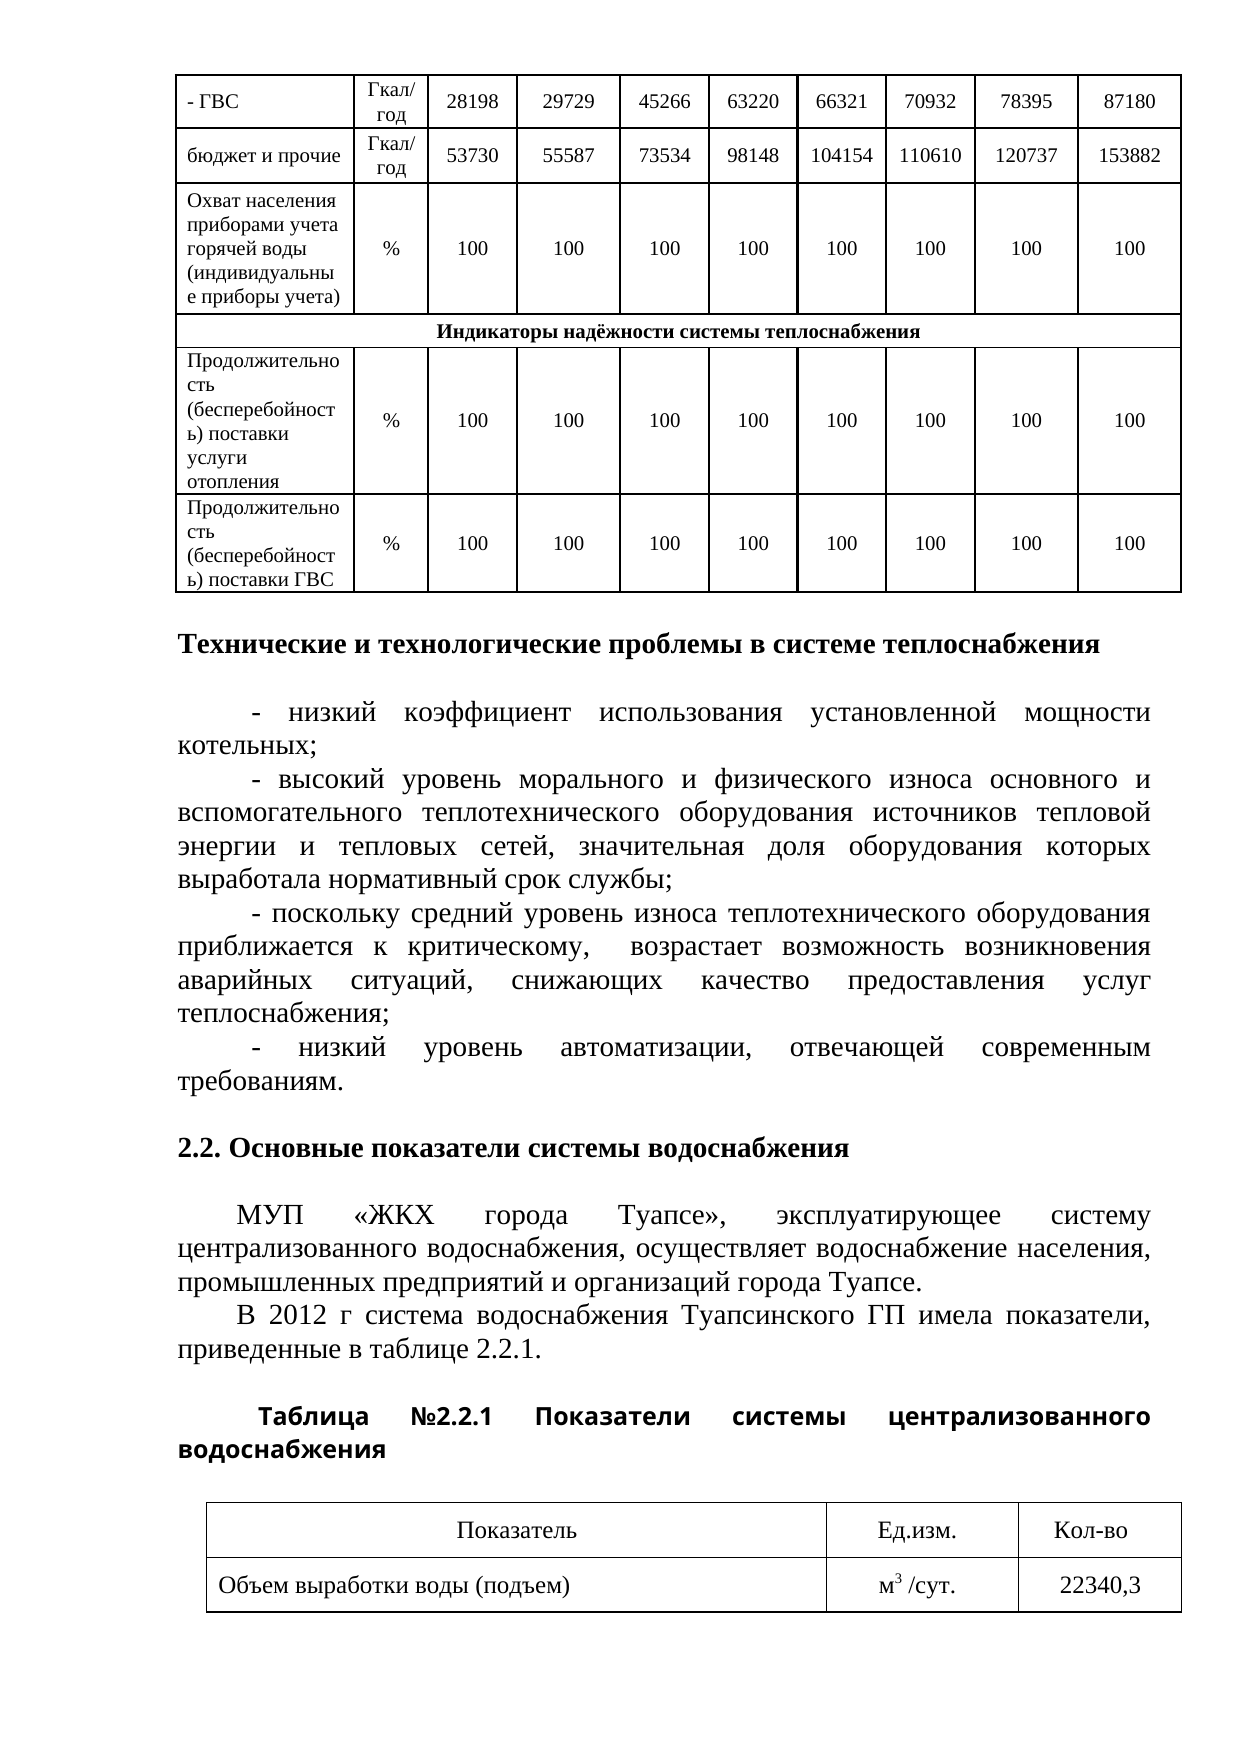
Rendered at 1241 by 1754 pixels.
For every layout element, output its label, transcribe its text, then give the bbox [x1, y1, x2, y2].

table_cell 100 [621, 348, 708, 493]
table_cell 100 [799, 348, 885, 493]
table_cell 100 [799, 495, 885, 591]
table_cell 45266 [621, 76, 708, 127]
table_cell 100 [887, 348, 974, 493]
table_cell 70932 [887, 76, 974, 127]
table_cell 100 [518, 184, 619, 313]
text В 2012 г система водоснабжения Туапсинского ГП имела показатели, приведенные в таблице 2.2.1. [177, 1297, 1152, 1364]
table_cell 100 [976, 348, 1077, 493]
list - высокий уровень морального и физического износа основного и вспомогательного теплотехнического оборудования источников тепловой энергии и тепловых сетей, значительная доля оборудования которых выработала нормативный срок службы; [177, 761, 1152, 895]
table_cell 100 [976, 495, 1077, 591]
table_cell м3 /сут. [827, 1558, 1018, 1611]
table_header Ед.изм. [827, 1503, 1018, 1557]
table_cell 100 [1079, 495, 1180, 591]
table_cell Объем выработки воды (подъем) [207, 1558, 826, 1611]
table_cell Продолжительность (бесперебойность) поставки ГВС [177, 495, 353, 591]
table_cell 100 [799, 184, 885, 313]
table_cell % [355, 495, 427, 591]
table_cell % [355, 184, 427, 313]
table_cell - ГВС [177, 76, 353, 127]
list - низкий коэффициент использования установленной мощности котельных; [177, 694, 1152, 761]
table_cell 63220 [710, 76, 796, 127]
table_cell 73534 [621, 129, 708, 182]
text Технические и технологические проблемы в системе теплоснабжения [177, 627, 1152, 660]
table_cell Гкал/год [355, 76, 427, 127]
table_cell 100 [429, 495, 516, 591]
table_cell 100 [429, 348, 516, 493]
text МУП «ЖКХ города Туапсе», эксплуатирующее систему централизованного водоснабжения, осуществляет водоснабжение населения, промышленных предприятий и организаций города Туапсе. [177, 1197, 1152, 1297]
table_cell 120737 [976, 129, 1077, 182]
table_cell 66321 [799, 76, 885, 127]
table_cell 29729 [518, 76, 619, 127]
table_cell 53730 [429, 129, 516, 182]
list - низкий уровень автоматизации, отвечающей современным требованиям. [177, 1029, 1152, 1096]
table_cell 100 [887, 184, 974, 313]
table_cell 100 [518, 348, 619, 493]
table_cell 100 [710, 495, 796, 591]
table_cell Гкал/год [355, 129, 427, 182]
table_cell 100 [887, 495, 974, 591]
table_cell 87180 [1079, 76, 1180, 127]
table_cell 55587 [518, 129, 619, 182]
table_cell 100 [621, 184, 708, 313]
table_cell 100 [710, 184, 796, 313]
table_cell 100 [1079, 184, 1180, 313]
table_cell 110610 [887, 129, 974, 182]
table_cell 28198 [429, 76, 516, 127]
table_cell 98148 [710, 129, 796, 182]
table_cell 100 [976, 184, 1077, 313]
text Таблица №2.2.1 Показатели системы централизованного водоснабжения [177, 1398, 1152, 1466]
table_cell 104154 [799, 129, 885, 182]
table_cell % [355, 348, 427, 493]
table_cell 153882 [1079, 129, 1180, 182]
table_cell бюджет и прочие [177, 129, 353, 182]
table_cell 100 [429, 184, 516, 313]
table_cell Индикаторы надёжности системы теплоснабжения [177, 315, 1180, 347]
table_header Кол-во [1019, 1503, 1181, 1557]
table_cell 100 [710, 348, 796, 493]
table_cell Охват населения приборами учета горячей воды (индивидуальные приборы учета) [177, 184, 353, 313]
table_cell 100 [621, 495, 708, 591]
list - поскольку средний уровень износа теплотехнического оборудования приближается к критическому, возрастает возможность возникновения аварийных ситуаций, снижающих качество предоставления услуг теплоснабжения; [177, 895, 1152, 1029]
table_cell 100 [518, 495, 619, 591]
table_cell 22340,3 [1019, 1558, 1181, 1611]
subtitle 2.2. Основные показатели системы водоснабжения [177, 1130, 1152, 1163]
table_cell 78395 [976, 76, 1077, 127]
table_cell 100 [1079, 348, 1180, 493]
table_cell Продолжительность (бесперебойность) поставки услуги отопления [177, 348, 353, 493]
table_header Показатель [207, 1503, 826, 1557]
